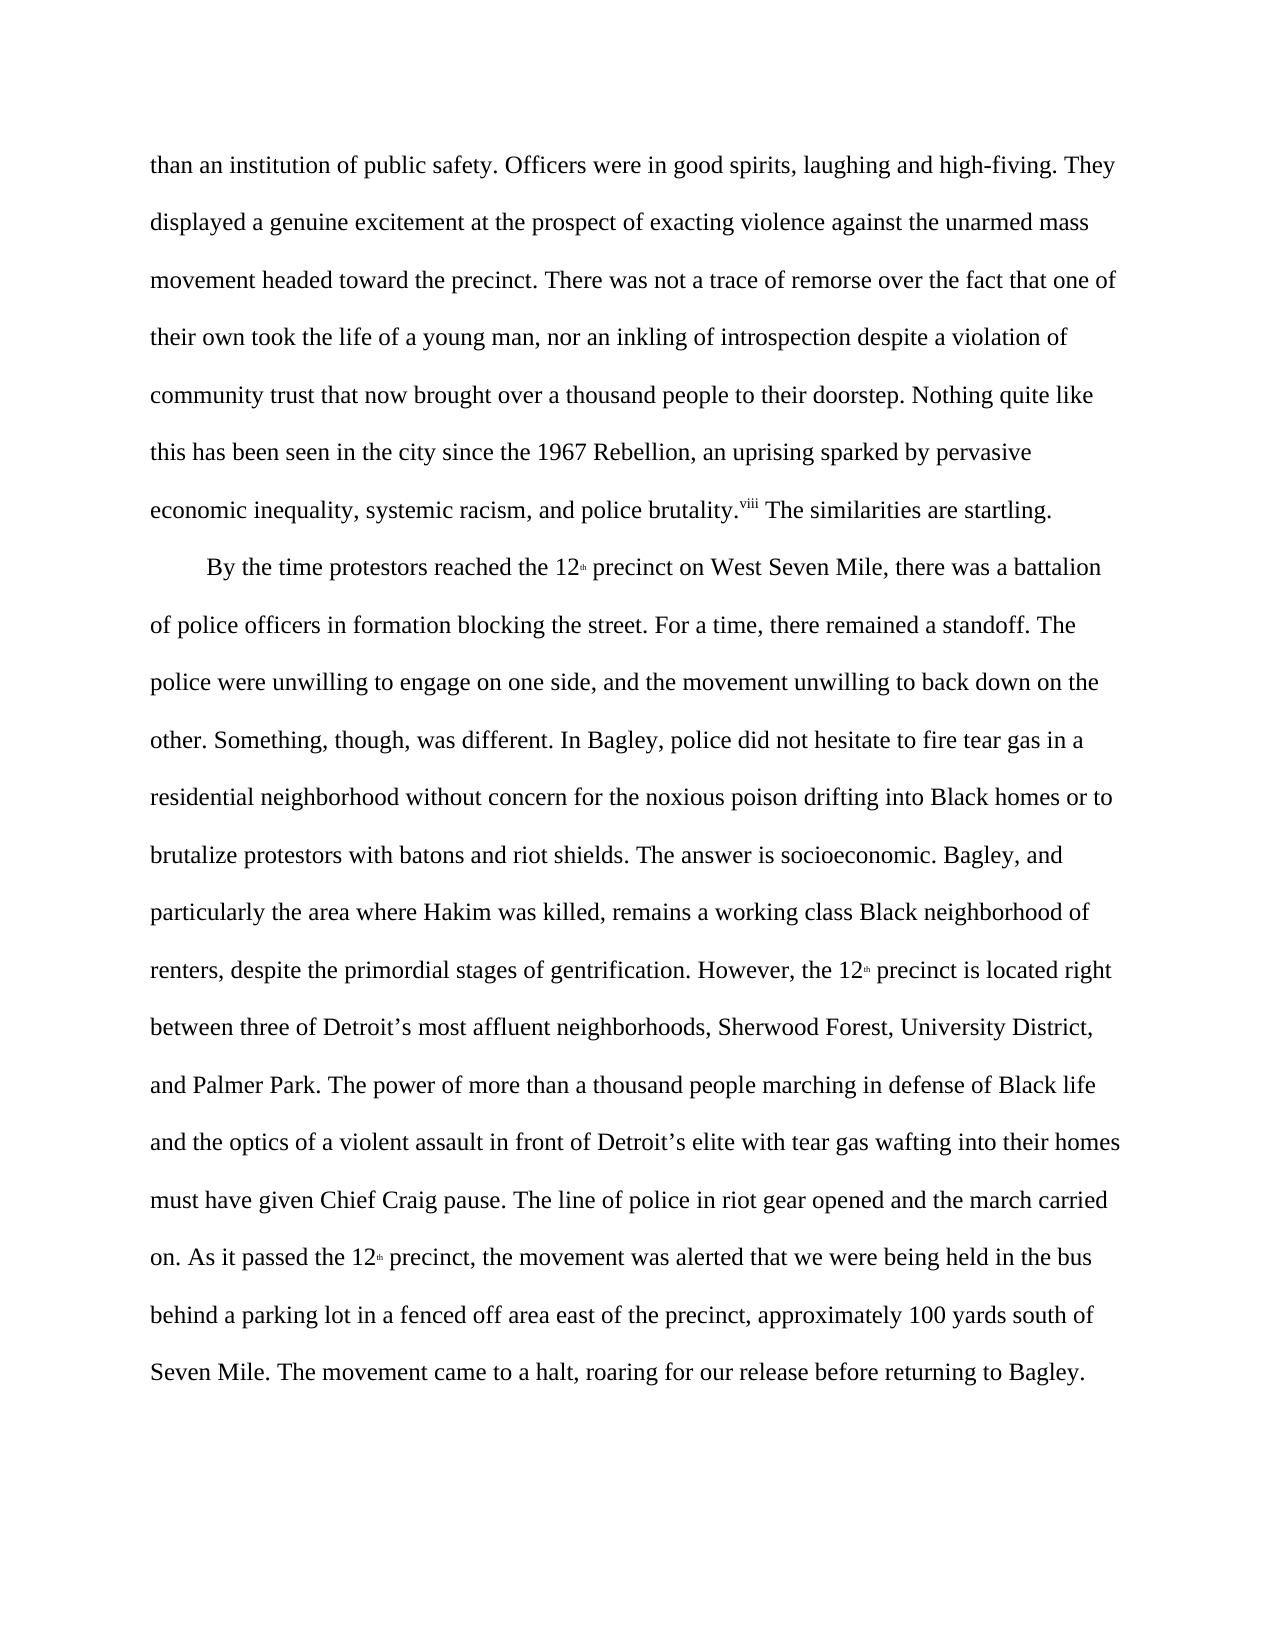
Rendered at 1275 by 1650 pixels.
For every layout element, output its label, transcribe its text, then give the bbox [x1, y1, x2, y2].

text By the time protestors reached the 12th precinct on West Seven Mile, there was a battalion of police officers in formation blocking the street. For a time, there remained a standoff. The police were unwilling to engage on one side, and the movement unwilling to back down on the other. Something, though, was different. In Bagley, police did not hesitate to fire tear gas in a residential neighborhood without concern for the noxious poison drifting into Black homes or to brutalize protestors with batons and riot shields. The answer is socioeconomic. Bagley, and particularly the area where Hakim was killed, remains a working class Black neighborhood of renters, despite the primordial stages of gentrification. However, the 12th precinct is located right between three of Detroit’s most affluent neighborhoods, Sherwood Forest, University District, and Palmer Park. The power of more than a thousand people marching in defense of Black life and the optics of a violent assault in front of Detroit’s elite with tear gas wafting into their homes must have given Chief Craig pause. The line of police in riot gear opened and the march carried on. As it passed the 12th precinct, the movement was alerted that we were being held in the bus behind a parking lot in a fenced off area east of the precinct, approximately 100 yards south of Seven Mile. The movement came to a halt, roaring for our release before returning to Bagley. [150, 552, 1125, 1386]
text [150, 150, 1125, 524]
